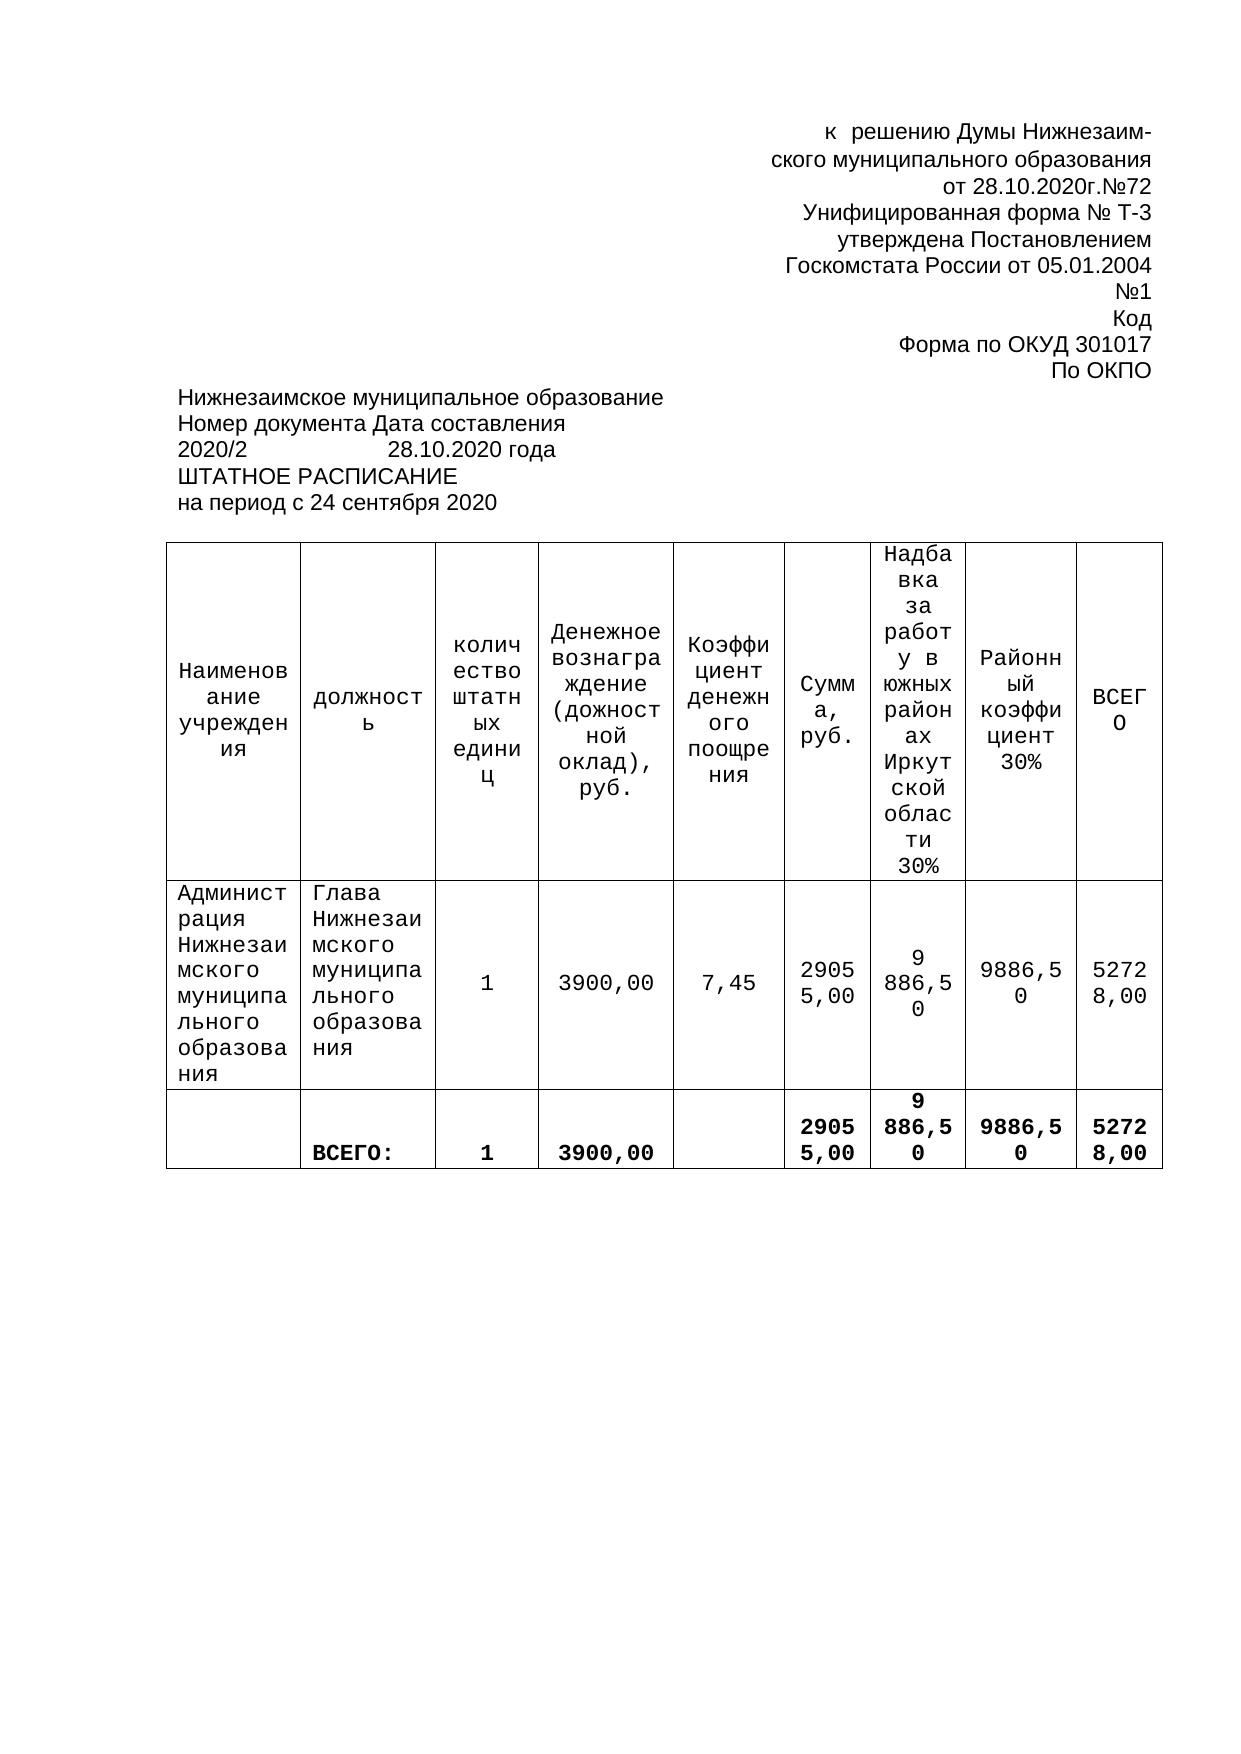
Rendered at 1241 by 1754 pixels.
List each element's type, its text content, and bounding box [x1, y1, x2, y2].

table_cell Глава Нижнезаимского муниципального образования [301, 881, 435, 1088]
table_cell 9886,50 [966, 881, 1076, 1088]
table_header должность [301, 543, 435, 880]
table_cell ВСЕГО: [301, 1090, 435, 1167]
table_cell 29055,00 [785, 881, 870, 1088]
table_cell 52728,00 [1077, 1090, 1162, 1167]
table_cell 3900,00 [539, 881, 673, 1088]
text ШТАТНОЕ РАСПИСАНИЕ [177, 463, 1152, 489]
text По ОКПО [177, 357, 1152, 384]
text к решению Думы Нижнезаим- [177, 118, 1152, 146]
table_cell 29055,00 [785, 1090, 870, 1167]
table_cell 9 886,50 [871, 881, 965, 1088]
table_cell 3900,00 [539, 1090, 673, 1167]
table_cell 7,45 [674, 881, 784, 1088]
text Госкомстата России от 05.01.2004 [177, 252, 1152, 278]
text 2020/2 28.10.2020 года [177, 436, 1152, 463]
table_cell Администрация Нижнезаимского муниципального образования [167, 881, 300, 1088]
table_header Коэффициент денежного поощрения [674, 543, 784, 880]
table_cell 9886,50 [966, 1090, 1076, 1167]
table_cell 52728,00 [1077, 881, 1162, 1088]
table_cell 9 886,50 [871, 1090, 965, 1167]
text №1 [177, 278, 1152, 304]
text Код [177, 304, 1152, 331]
text ского муниципального образования [177, 146, 1152, 173]
text от 28.10.2020г.№72 [177, 173, 1152, 199]
table_cell [674, 1090, 784, 1167]
table_header Наименование учреждения [167, 543, 300, 880]
table_header Сумма, руб. [785, 543, 870, 880]
text Нижнезаимское муниципальное образование [177, 384, 1152, 410]
text утверждена Постановлением [177, 226, 1152, 252]
table_cell 1 [436, 1090, 538, 1167]
table_cell [167, 1090, 300, 1167]
table_header Денежное вознаграждение (дожностной оклад), руб. [539, 543, 673, 880]
table_header Надбавка за работу в южных районах Иркутской области 30% [871, 543, 965, 880]
table_header количество штатных единиц [436, 543, 538, 880]
text на период с 24 сентября 2020 [177, 489, 1152, 515]
table_cell 1 [436, 881, 538, 1088]
table_header ВСЕГО [1077, 543, 1162, 880]
text Унифицированная форма № Т-3 [177, 199, 1152, 226]
text Форма по ОКУД 301017 [177, 331, 1152, 357]
text Номер документа Дата составления [177, 410, 1152, 436]
table_header Районный коэффициент 30% [966, 543, 1076, 880]
